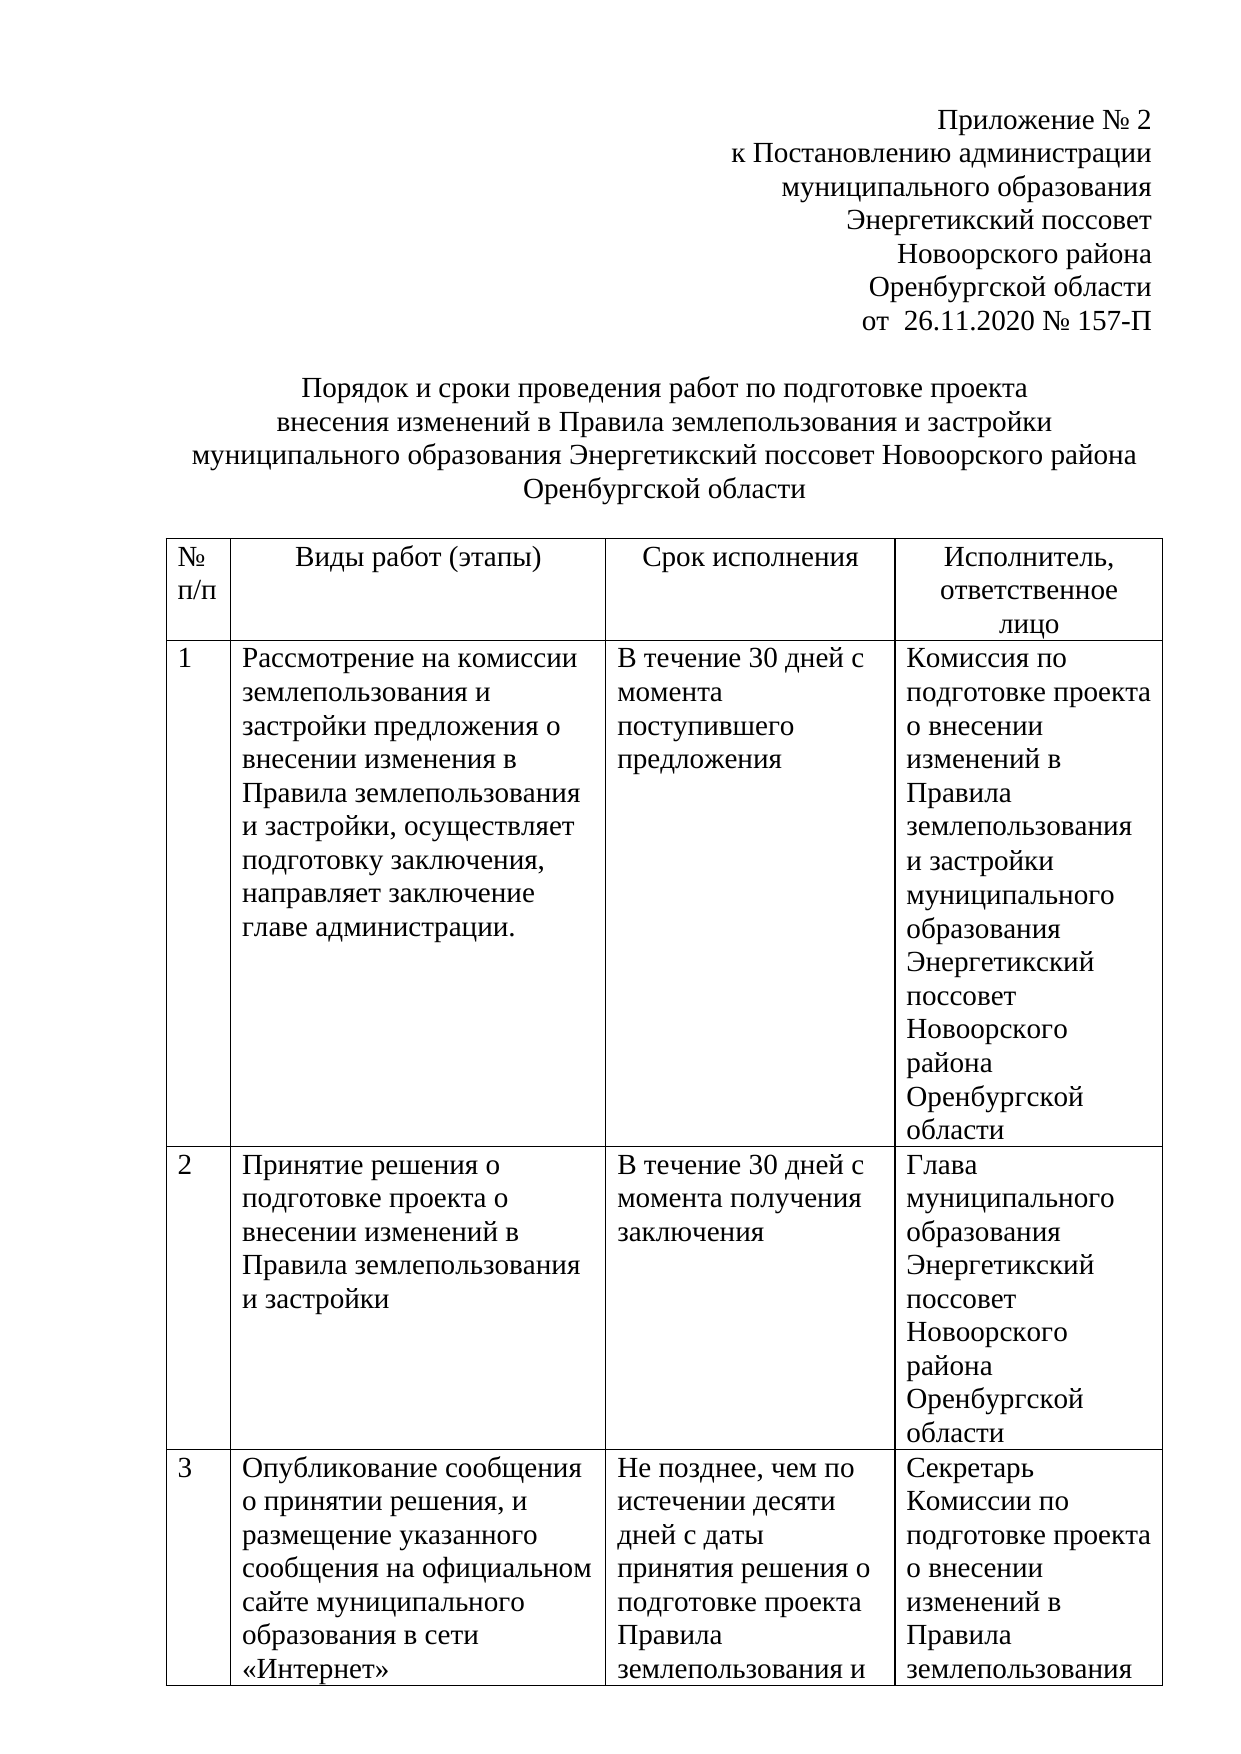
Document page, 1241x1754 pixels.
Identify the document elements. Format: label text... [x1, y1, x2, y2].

table_cell В течение 30 дней с момента поступившего предложения [606, 641, 894, 1146]
table_cell 3 [167, 1450, 230, 1684]
table_cell Рассмотрение на комиссии землепользования и застройки предложения о внесении изменения в Правила землепользования и застройки, осуществляет подготовку заключения, направляет заключение главе администрации. [231, 641, 605, 1146]
table_header Срок исполнения [606, 539, 894, 639]
text муниципального образования [177, 169, 1152, 202]
table_cell 1 [167, 641, 230, 1146]
text от 26.11.2020 № 157-П [177, 303, 1152, 337]
text Порядок и сроки проведения работ по подготовке проекта [177, 370, 1152, 404]
text Оренбургской области [177, 269, 1152, 303]
table_cell Принятие решения о подготовке проекта о внесении изменений в Правила землепользования и застройки [231, 1147, 605, 1449]
table_header Виды работ (этапы) [231, 539, 605, 639]
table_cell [231, 1450, 605, 1684]
text Приложение № 2 [177, 102, 1152, 135]
table_cell 2 [167, 1147, 230, 1449]
text Энергетикский поссовет [177, 202, 1152, 236]
table_header № п/п [167, 539, 230, 639]
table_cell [896, 1450, 1162, 1684]
text внесения изменений в Правила землепользования и застройки муниципального образования Энергетикский поссовет Новоорского района Оренбургской области [177, 404, 1152, 504]
text к Постановлению администрации [177, 135, 1152, 169]
table_header Исполнитель, ответственное лицо [896, 539, 1162, 639]
table_cell Комиссия по подготовке проекта о внесении изменений в Правила землепользования и застройки муниципального образования Энергетикский поссовет Новоорского района Оренбургской области [896, 641, 1162, 1146]
text Новоорского района [177, 236, 1152, 269]
table_cell В течение 30 дней с момента получения заключения [606, 1147, 894, 1449]
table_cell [606, 1450, 894, 1684]
table_cell Глава муниципального образования Энергетикский поссовет Новоорского района Оренбургской области [896, 1147, 1162, 1449]
